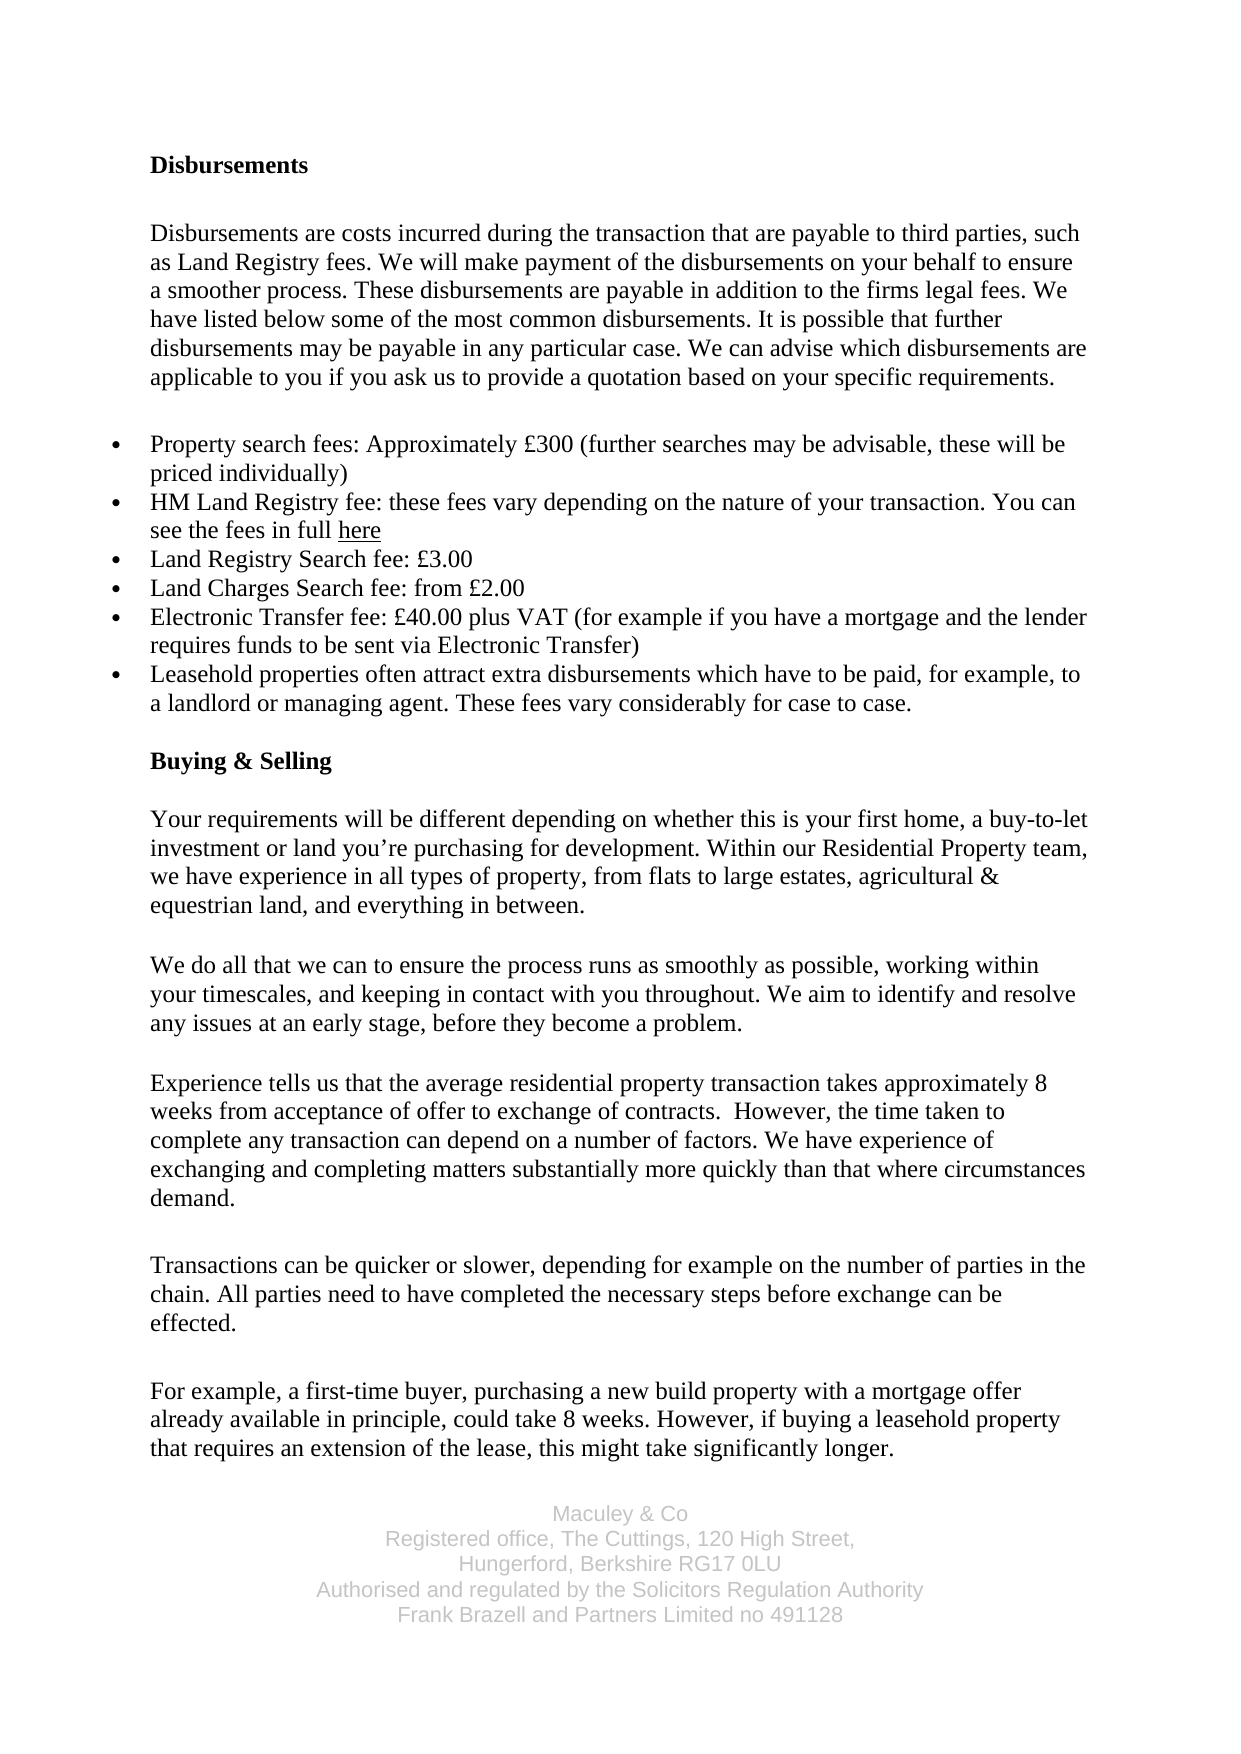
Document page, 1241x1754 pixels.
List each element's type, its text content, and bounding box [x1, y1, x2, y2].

list HM Land Registry fee: these fees vary depending on the nature of your transaction. You can see the fees in full here [112, 487, 1090, 544]
text We do all that we can to ensure the process runs as smoothly as possible, working within your timescales, and keeping in contact with you throughout. We aim to identify and resolve any issues at an early stage, before they become a problem. [150, 950, 1090, 1036]
list Land Registry Search fee: £3.00 [112, 544, 1090, 573]
text Experience tells us that the average residential property transaction takes approximately 8 weeks from acceptance of offer to exchange of contracts. However, the time taken to complete any transaction can depend on a number of factors. We have experience of exchanging and completing matters substantially more quickly than that where circumstances demand. [150, 1068, 1090, 1211]
text For example, a first-time buyer, purchasing a new build property with a mortgage offer already available in principle, could take 8 weeks. However, if buying a leasehold property that requires an extension of the lease, this might take significantly longer. [150, 1376, 1090, 1462]
text Buying & Selling [150, 746, 1090, 775]
text Disbursements [150, 150, 1090, 179]
list Electronic Transfer fee: £40.00 plus VAT (for example if you have a mortgage and the lender requires funds to be sent via Electronic Transfer) [112, 602, 1090, 659]
list Land Charges Search fee: from £2.00 [112, 573, 1090, 602]
text Disbursements are costs incurred during the transaction that are payable to third parties, such as Land Registry fees. We will make payment of the disbursements on your behalf to ensure a smoother process. These disbursements are payable in addition to the firms legal fees. We have listed below some of the most common disbursements. It is possible that further disbursements may be payable in any particular case. We can advise which disbursements are applicable to you if you ask us to provide a quotation based on your specific requirements. [150, 218, 1090, 390]
list Property search fees: Approximately £300 (further searches may be advisable, these will be priced individually) [112, 429, 1090, 487]
text Transactions can be quicker or slower, depending for example on the number of parties in the chain. All parties need to have completed the necessary steps before exchange can be effected. [150, 1251, 1090, 1337]
list Leasehold properties often attract extra disbursements which have to be paid, for example, to a landlord or managing agent. These fees vary considerably for case to case. [112, 659, 1090, 717]
text Your requirements will be different depending on whether this is your first home, a buy-to-let investment or land you’re purchasing for development. Within our Residential Property team, we have experience in all types of property, from flats to large estates, agricultural & equestrian land, and everything in between. [150, 804, 1090, 919]
